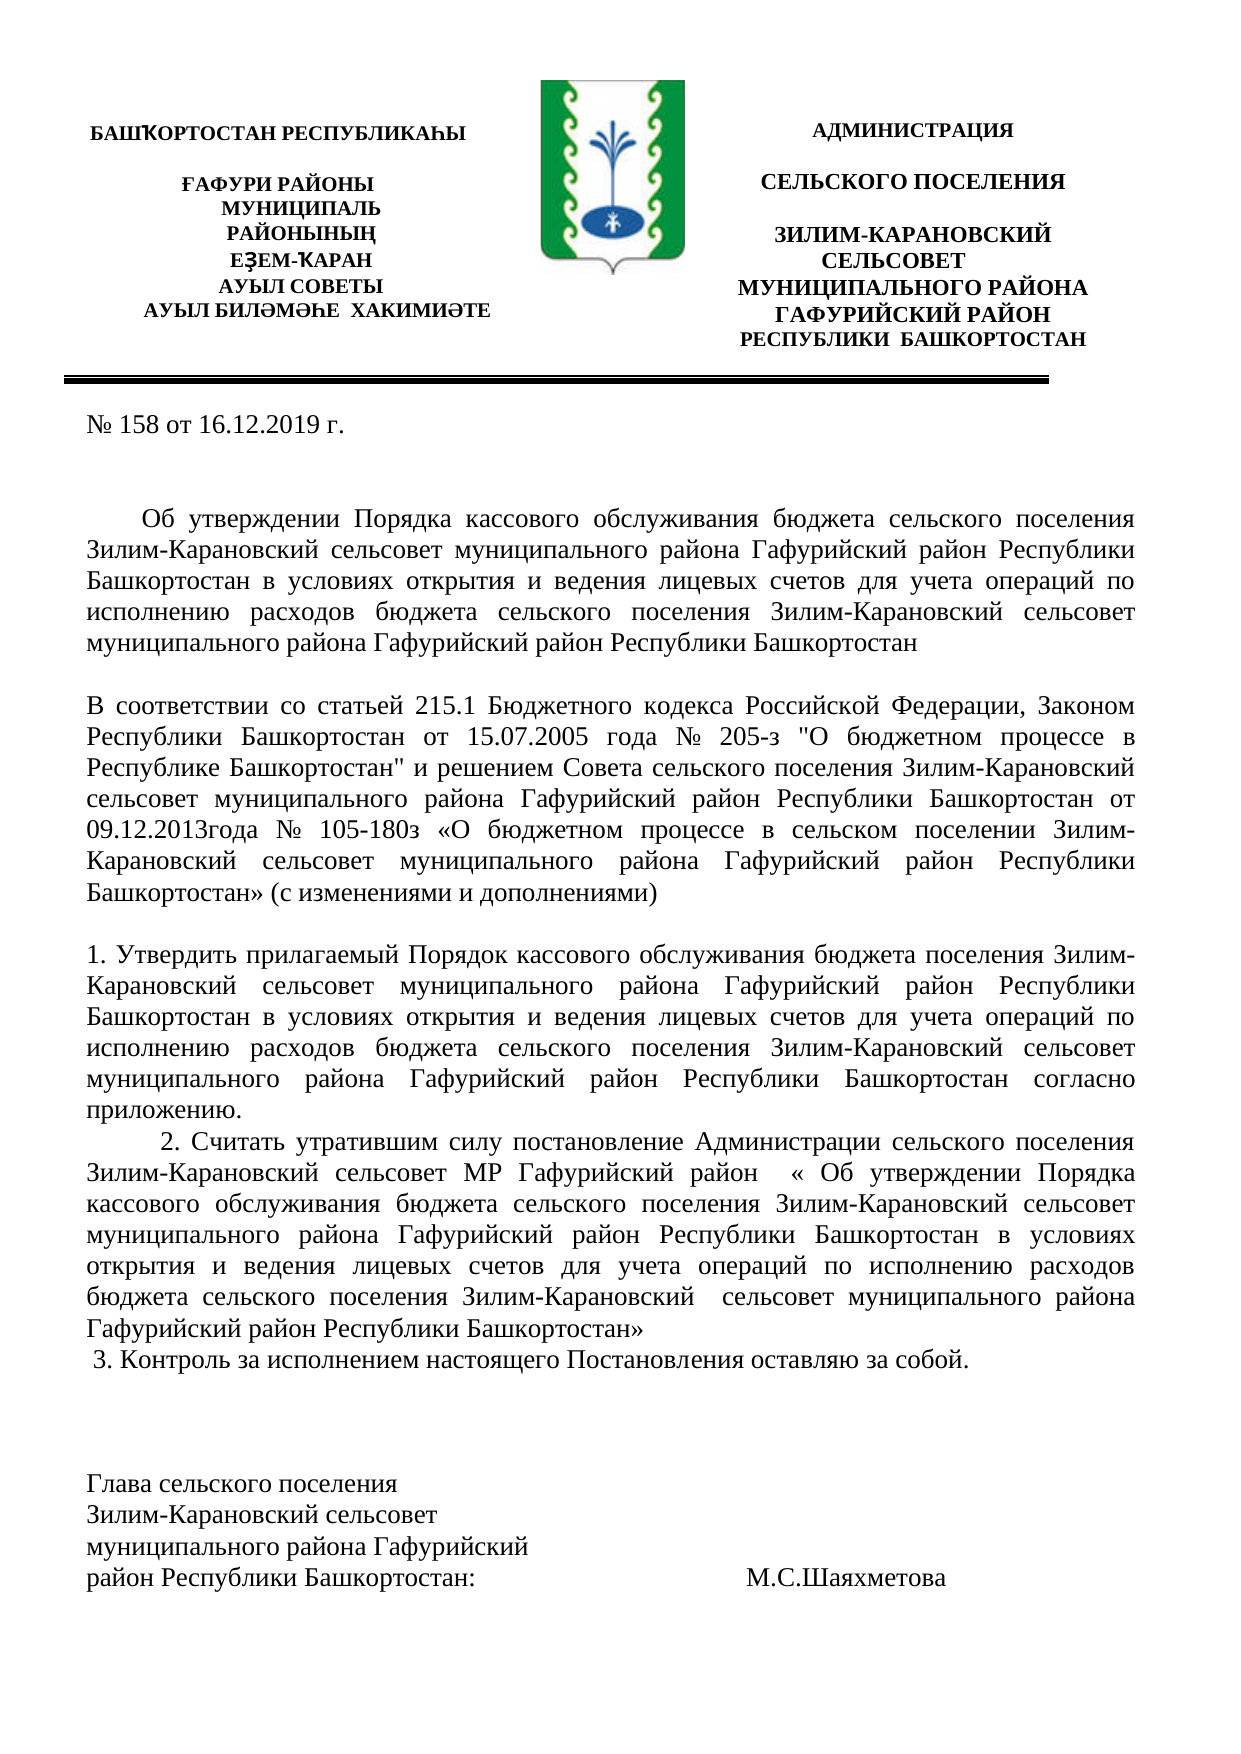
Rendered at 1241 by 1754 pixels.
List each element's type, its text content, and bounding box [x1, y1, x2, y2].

text 1. Утвердить прилагаемый Порядок кассового обслуживания бюджета поселения Зилим-Карановский сельсовет муниципального района Гафурийский район Республики Башкортостан в условиях открытия и ведения лицевых счетов для учета операций по исполнению расходов бюджета сельского поселения Зилим-Карановский сельсовет муниципального района Гафурийский район Республики Башкортостан согласно приложению. [86, 938, 1137, 1125]
text БАШҠОРТОСТАН РЕСПУБЛИКАҺЫ [86, 118, 470, 147]
text Об утверждении Порядка кассового обслуживания бюджета сельского поселения Зилим-Карановский сельсовет муниципального района Гафурийский район Республики Башкортостан в условиях открытия и ведения лицевых счетов для учета операций по исполнению расходов бюджета сельского поселения Зилим-Карановский сельсовет муниципального района Гафурийский район Республики Башкортостан [86, 502, 1137, 658]
text Глава сельского поселения [86, 1467, 1137, 1498]
text АУЫЛ БИЛӘМӘҺЕ ХАКИМИӘТЕ [86, 298, 579, 322]
text Зилим-Карановский сельсовет [86, 1498, 1137, 1530]
text МУНИЦИПАЛЬНОГО РАЙОНА [689, 274, 1137, 300]
text СЕЛЬСОВЕТ [821, 247, 1137, 273]
text ЗИЛИМ-КАРАНОВСКИЙ [689, 221, 1137, 247]
text № 158 от 16.12.2019 г. [86, 408, 1137, 439]
text муниципального района Гафурийский [86, 1530, 1137, 1561]
text район Республики Башкортостан: М.С.Шаяхметова [86, 1561, 1137, 1592]
table_header [1038, 384, 1049, 408]
text ҒАФУРИ РАЙОНЫ [86, 172, 470, 196]
text ЕҘЕМ-ҠАРАН [132, 245, 470, 273]
text АДМИНИСТРАЦИЯ [689, 118, 1137, 142]
text СЕЛЬСКОГО ПОСЕЛЕНИЯ [689, 168, 1137, 195]
text 3. Контроль за исполнением настоящего Постановления оставляю за собой. [86, 1343, 1137, 1374]
text РЕСПУБЛИКИ БАШКОРТОСТАН [689, 327, 1137, 351]
picture [540, 80, 685, 275]
text РАЙОНЫНЫҢ [132, 221, 470, 245]
table_header [64, 384, 74, 408]
text В соответствии со статьей 215.1 Бюджетного кодекса Российской Федерации, Законом Республики Башкортостан от 15.07.2005 года № 205-з "О бюджетном процессе в Республике Башкортостан" и решением Совета сельского поселения Зилим-Карановский сельсовет муниципального района Гафурийский район Республики Башкортостан от 09.12.2013года № 105-180з «О бюджетном процессе в сельском поселении Зилим-Карановский сельсовет муниципального района Гафурийский район Республики Башкортостан» (с изменениями и дополнениями) [86, 689, 1137, 907]
text АУЫЛ СОВЕТЫ [132, 274, 470, 298]
text ГАФУРИЙСКИЙ РАЙОН [689, 301, 1137, 327]
text 2. Считать утратившим силу постановление Администрации сельского поселения Зилим-Карановский сельсовет МР Гафурийский район « Об утверждении Порядка кассового обслуживания бюджета сельского поселения Зилим-Карановский сельсовет муниципального района Гафурийский район Республики Башкортостан в условиях открытия и ведения лицевых счетов для учета операций по исполнению расходов бюджета сельского поселения Зилим-Карановский сельсовет муниципального района Гафурийский район Республики Башкортостан» [86, 1125, 1137, 1343]
text МУНИЦИПАЛЬ [132, 196, 470, 220]
